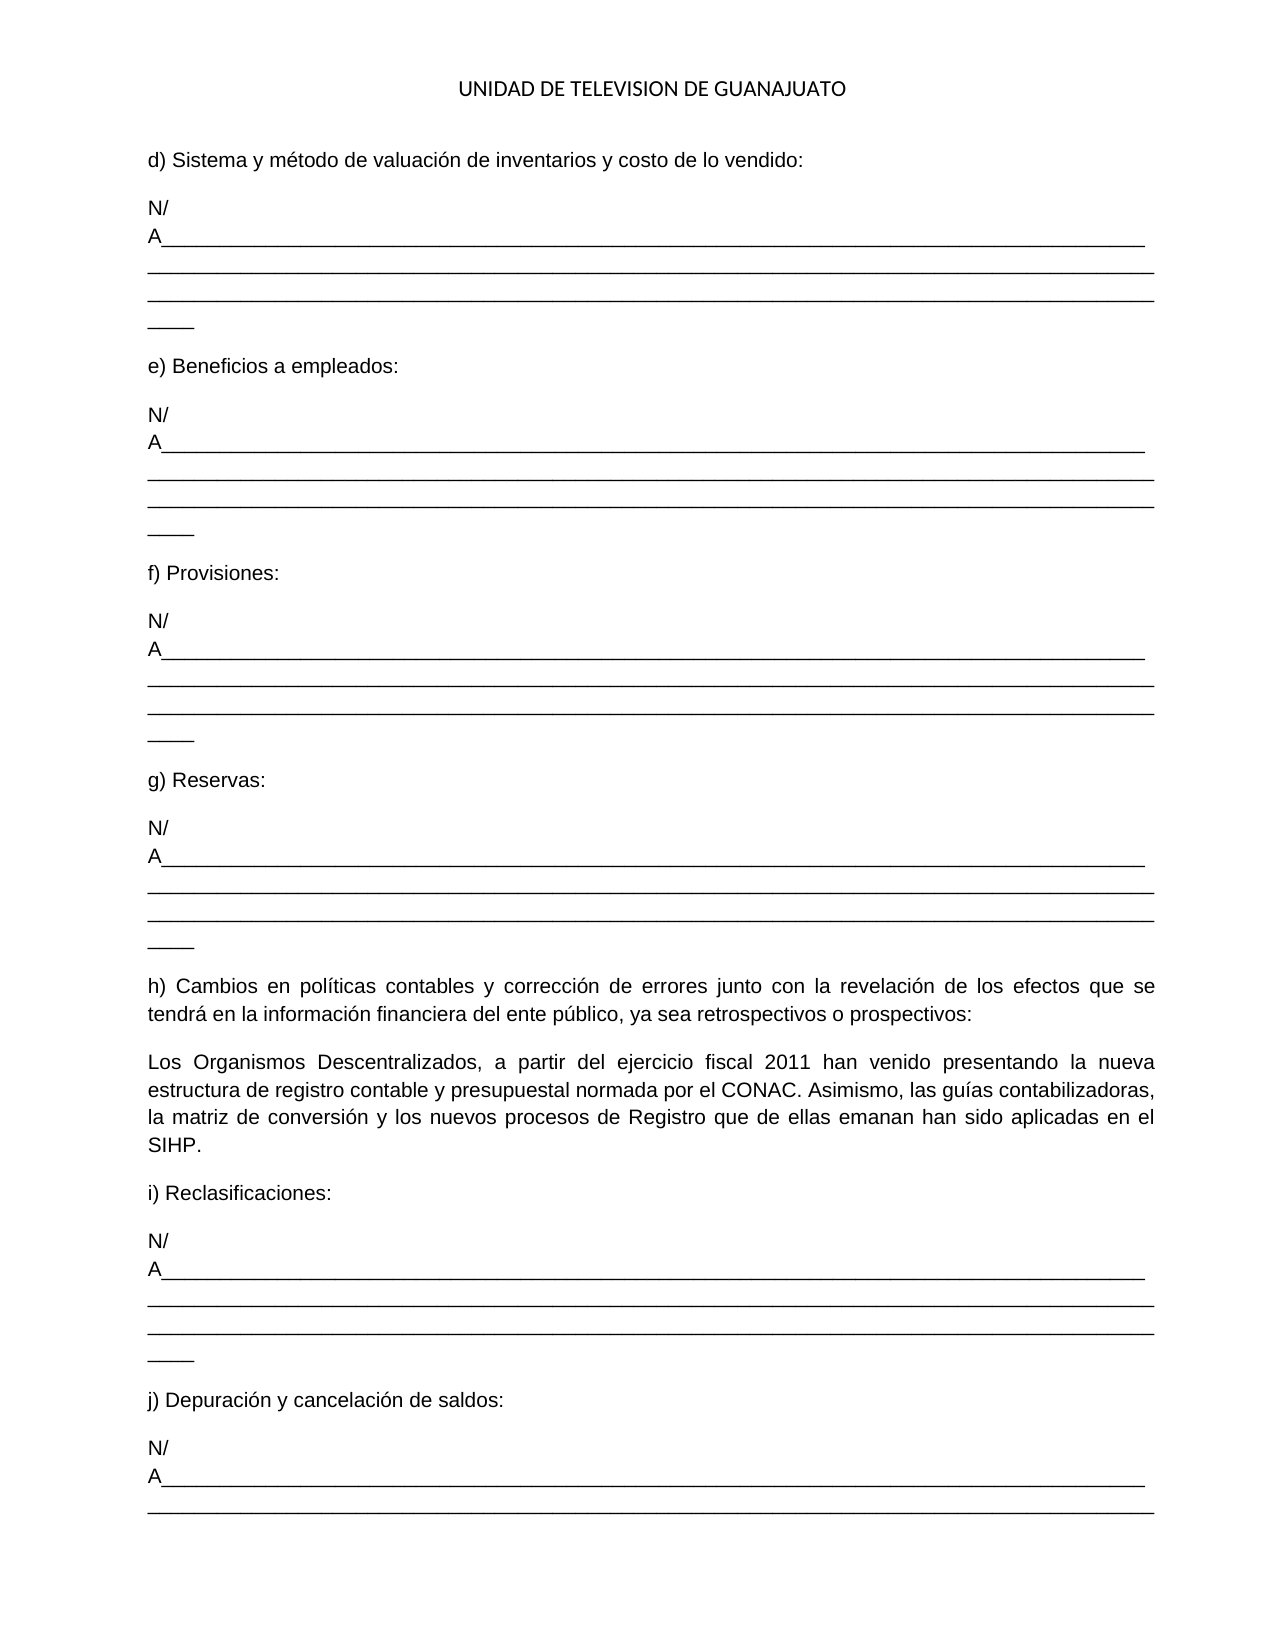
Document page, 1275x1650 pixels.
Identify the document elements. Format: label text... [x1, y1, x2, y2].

text g) Reservas: [148, 768, 1157, 792]
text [148, 1436, 1157, 1515]
text j) Depuración y cancelación de saldos: [148, 1388, 1157, 1412]
text f) Provisiones: [148, 561, 1157, 585]
text h) Cambios en políticas contables y corrección de errores junto con la revelación de los efectos que se tendrá en la información financiera del ente público, ya sea retrospectivos o prospectivos: [148, 974, 1157, 1026]
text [148, 196, 1157, 330]
text d) Sistema y método de valuación de inventarios y costo de lo vendido: [148, 148, 1157, 172]
text i) Reclasificaciones: [148, 1181, 1157, 1205]
text Los Organismos Descentralizados, a partir del ejercicio fiscal 2011 han venido presentando la nueva estructura de registro contable y presupuestal normada por el CONAC. Asimismo, las guías contabilizadoras, la matriz de conversión y los nuevos procesos de Registro que de ellas emanan han sido aplicadas en el SIHP. [148, 1050, 1157, 1157]
text e) Beneficios a empleados: [148, 354, 1157, 378]
